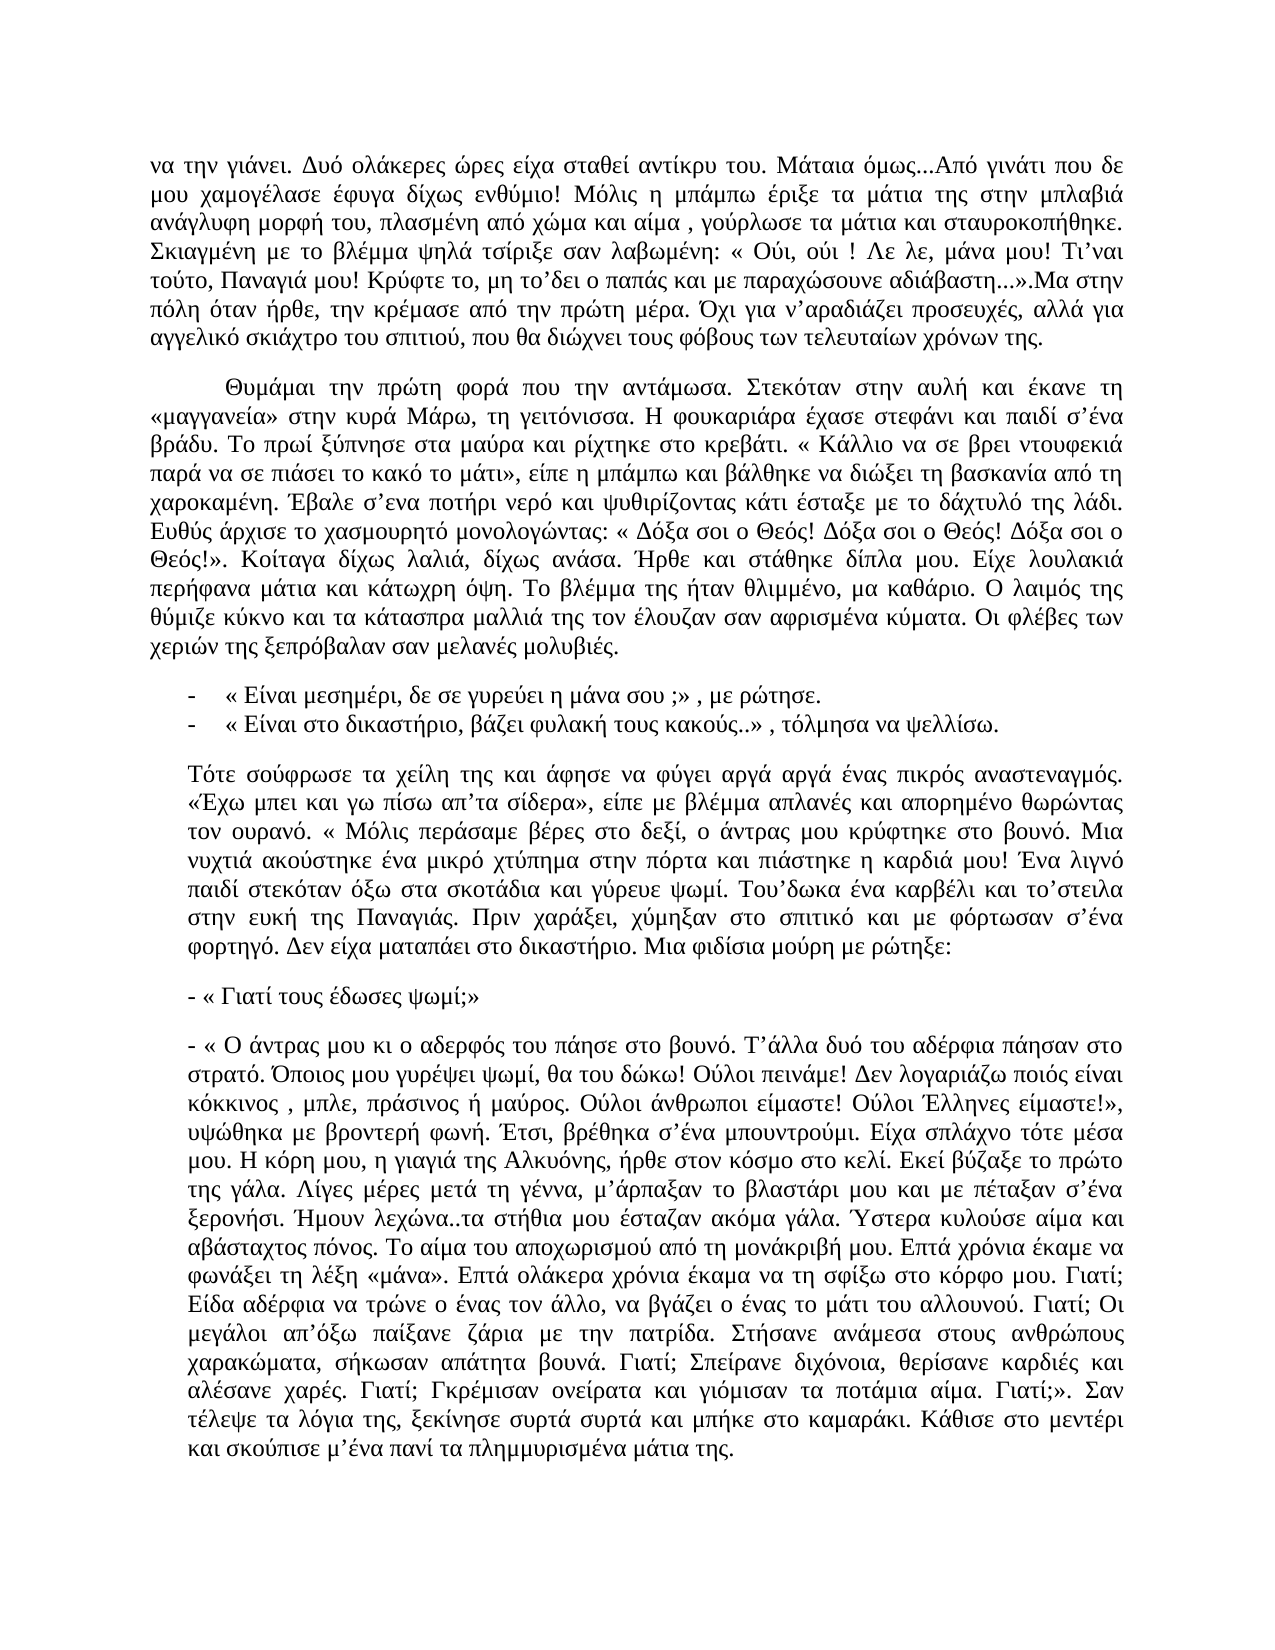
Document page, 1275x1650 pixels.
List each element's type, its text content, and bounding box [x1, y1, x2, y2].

text - « Ο άντρας μου κι ο αδερφός του πάησε στο βουνό. Τ’άλλα δυό του αδέρφια πάησαν στο στρατό. Όποιος μου γυρέψει ψωμί, θα του δώκω! Ούλοι πεινάμε! Δεν λογαριάζω ποιός είναι κόκκινος , μπλε, πράσινος ή μαύρος. Ούλοι άνθρωποι είμαστε! Ούλοι Έλληνες είμαστε!», υψώθηκα με βροντερή φωνή. Έτσι, βρέθηκα σ’ένα μπουντρούμι. Είχα σπλάχνο τότε μέσα μου. Η κόρη μου, η γιαγιά της Αλκυόνης, ήρθε στον κόσμο στο κελί. Εκεί βύζαξε το πρώτο της γάλα. Λίγες μέρες μετά τη γέννα, μ’άρπαξαν το βλαστάρι μου και με πέταξαν σ’ένα ξερονήσι. Ήμουν λεχώνα..τα στήθια μου έσταζαν ακόμα γάλα. Ύστερα κυλούσε αίμα και αβάσταχτος πόνος. Το αίμα του αποχωρισμού από τη μονάκριβή μου. Επτά χρόνια έκαμε να φωνάξει τη λέξη «μάνα». Επτά ολάκερα χρόνια έκαμα να τη σφίξω στο κόρφο μου. Γιατί; Είδα αδέρφια να τρώνε ο ένας τον άλλο, να βγάζει ο ένας το μάτι του αλλουνού. Γιατί; Οι μεγάλοι απ’όξω παίξανε ζάρια με την πατρίδα. Στήσανε ανάμεσα στους ανθρώπους χαρακώματα, σήκωσαν απάτητα βουνά. Γιατί; Σπείρανε διχόνοια, θερίσανε καρδιές και αλέσανε χαρές. Γιατί; Γκρέμισαν ονείρατα και γιόμισαν τα ποτάμια αίμα. Γιατί;». Σαν τέλεψε τα λόγια της, ξεκίνησε συρτά συρτά και μπήκε στο καμαράκι. Κάθισε στο μεντέρι και σκούπισε μ’ένα πανί τα πλημμυρισμένα μάτια της. [187, 1030, 1125, 1462]
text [150, 150, 1125, 351]
text Τότε σούφρωσε τα χείλη της και άφησε να φύγει αργά αργά ένας πικρός αναστεναγμός. «Έχω μπει και γω πίσω απ’τα σίδερα», είπε με βλέμμα απλανές και απορημένο θωρώντας τον ουρανό. « Μόλις περάσαμε βέρες στο δεξί, ο άντρας μου κρύφτηκε στο βουνό. Μια νυχτιά ακούστηκε ένα μικρό χτύπημα στην πόρτα και πιάστηκε η καρδιά μου! Ένα λιγνό παιδί στεκόταν όξω στα σκοτάδια και γύρευε ψωμί. Του’δωκα ένα καρβέλι και το’στειλα στην ευκή της Παναγιάς. Πριν χαράξει, χύμηξαν στο σπιτικό και με φόρτωσαν σ’ένα φορτηγό. Δεν είχα ματαπάει στο δικαστήριο. Μια φιδίσια μούρη με ρώτηξε: [187, 759, 1125, 960]
list « Είναι μεσημέρι, δε σε γυρεύει η μάνα σου ;» , με ρώτησε. [187, 680, 1125, 709]
text - « Γιατί τους έδωσες ψωμί;» [187, 981, 1125, 1009]
text Θυμάμαι την πρώτη φορά που την αντάμωσα. Στεκόταν στην αυλή και έκανε τη «μαγγανεία» στην κυρά Μάρω, τη γειτόνισσα. Η φουκαριάρα έχασε στεφάνι και παιδί σ’ένα βράδυ. Το πρωί ξύπνησε στα μαύρα και ρίχτηκε στο κρεβάτι. « Κάλλιο να σε βρει ντουφεκιά παρά να σε πιάσει το κακό το μάτι», είπε η μπάμπω και βάλθηκε να διώξει τη βασκανία από τη χαροκαμένη. Έβαλε σ’ενα ποτήρι νερό και ψυθιρίζοντας κάτι έσταξε με το δάχτυλό της λάδι. Ευθύς άρχισε το χασμουρητό μονολογώντας: « Δόξα σοι ο Θεός! Δόξα σοι ο Θεός! Δόξα σοι ο Θεός!». Κοίταγα δίχως λαλιά, δίχως ανάσα. Ήρθε και στάθηκε δίπλα μου. Είχε λουλακιά περήφανα μάτια και κάτωχρη όψη. Το βλέμμα της ήταν θλιμμένο, μα καθάριο. Ο λαιμός της θύμιζε κύκνο και τα κάτασπρα μαλλιά της τον έλουζαν σαν αφρισμένα κύματα. Οι φλέβες των χεριών της ξεπρόβαλαν σαν μελανές μολυβιές. [150, 372, 1125, 659]
list « Είναι στο δικαστήριο, βάζει φυλακή τους κακούς..» , τόλμησα να ψελλίσω. [187, 709, 1125, 738]
